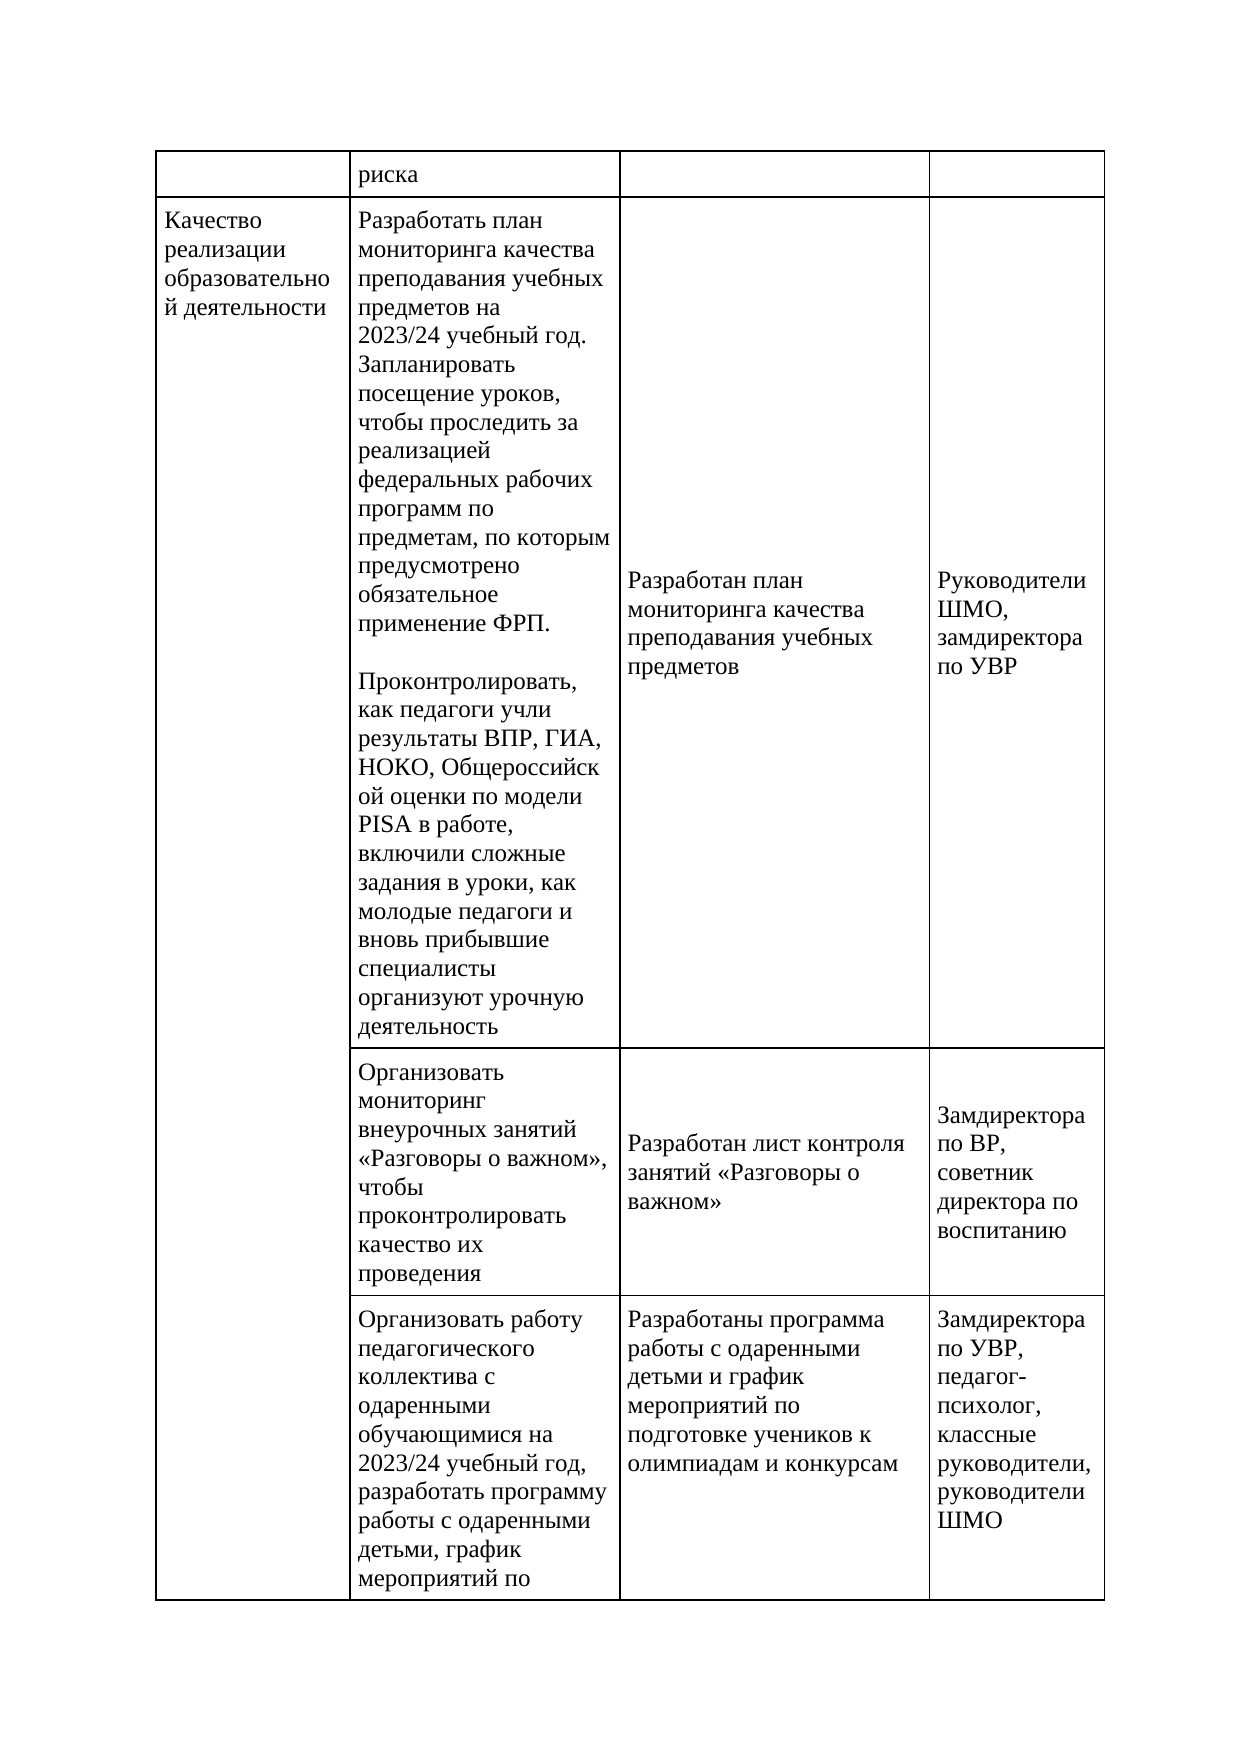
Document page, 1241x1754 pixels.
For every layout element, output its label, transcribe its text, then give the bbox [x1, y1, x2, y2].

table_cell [351, 152, 619, 196]
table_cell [930, 152, 1104, 196]
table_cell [930, 1296, 1104, 1599]
table_cell Замдиректора по ВР, советник директора по воспитанию [930, 1049, 1104, 1294]
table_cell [621, 1296, 929, 1599]
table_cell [621, 152, 929, 196]
table_cell Разработан лист контроля занятий «Разговоры о важном» [621, 1049, 929, 1294]
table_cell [351, 1296, 619, 1599]
table_cell Разработать план мониторинга качества преподавания учебных предметов на 2023/24 учебный год. Запланировать посещение уроков, чтобы проследить за реализацией федеральных рабочих программ по предметам, по которым предусмотрено обязательное применение ФРП. Проконтролировать, как педагоги учли результаты ВПР, ГИА, НОКО, Общероссийской оценки по модели PISA в работе, включили сложные задания в уроки, как молодые педагоги и вновь прибывшие специалисты организуют урочную деятельность [351, 198, 619, 1047]
table_cell Качество реализации образовательной деятельности [157, 198, 349, 1599]
table_cell Руководители ШМО, замдиректора по УВР [930, 198, 1104, 1047]
table_cell Организовать мониторинг внеурочных занятий «Разговоры о важном», чтобы проконтролировать качество их проведения [351, 1049, 619, 1294]
table_cell Разработан план мониторинга качества преподавания учебных предметов [621, 198, 929, 1047]
